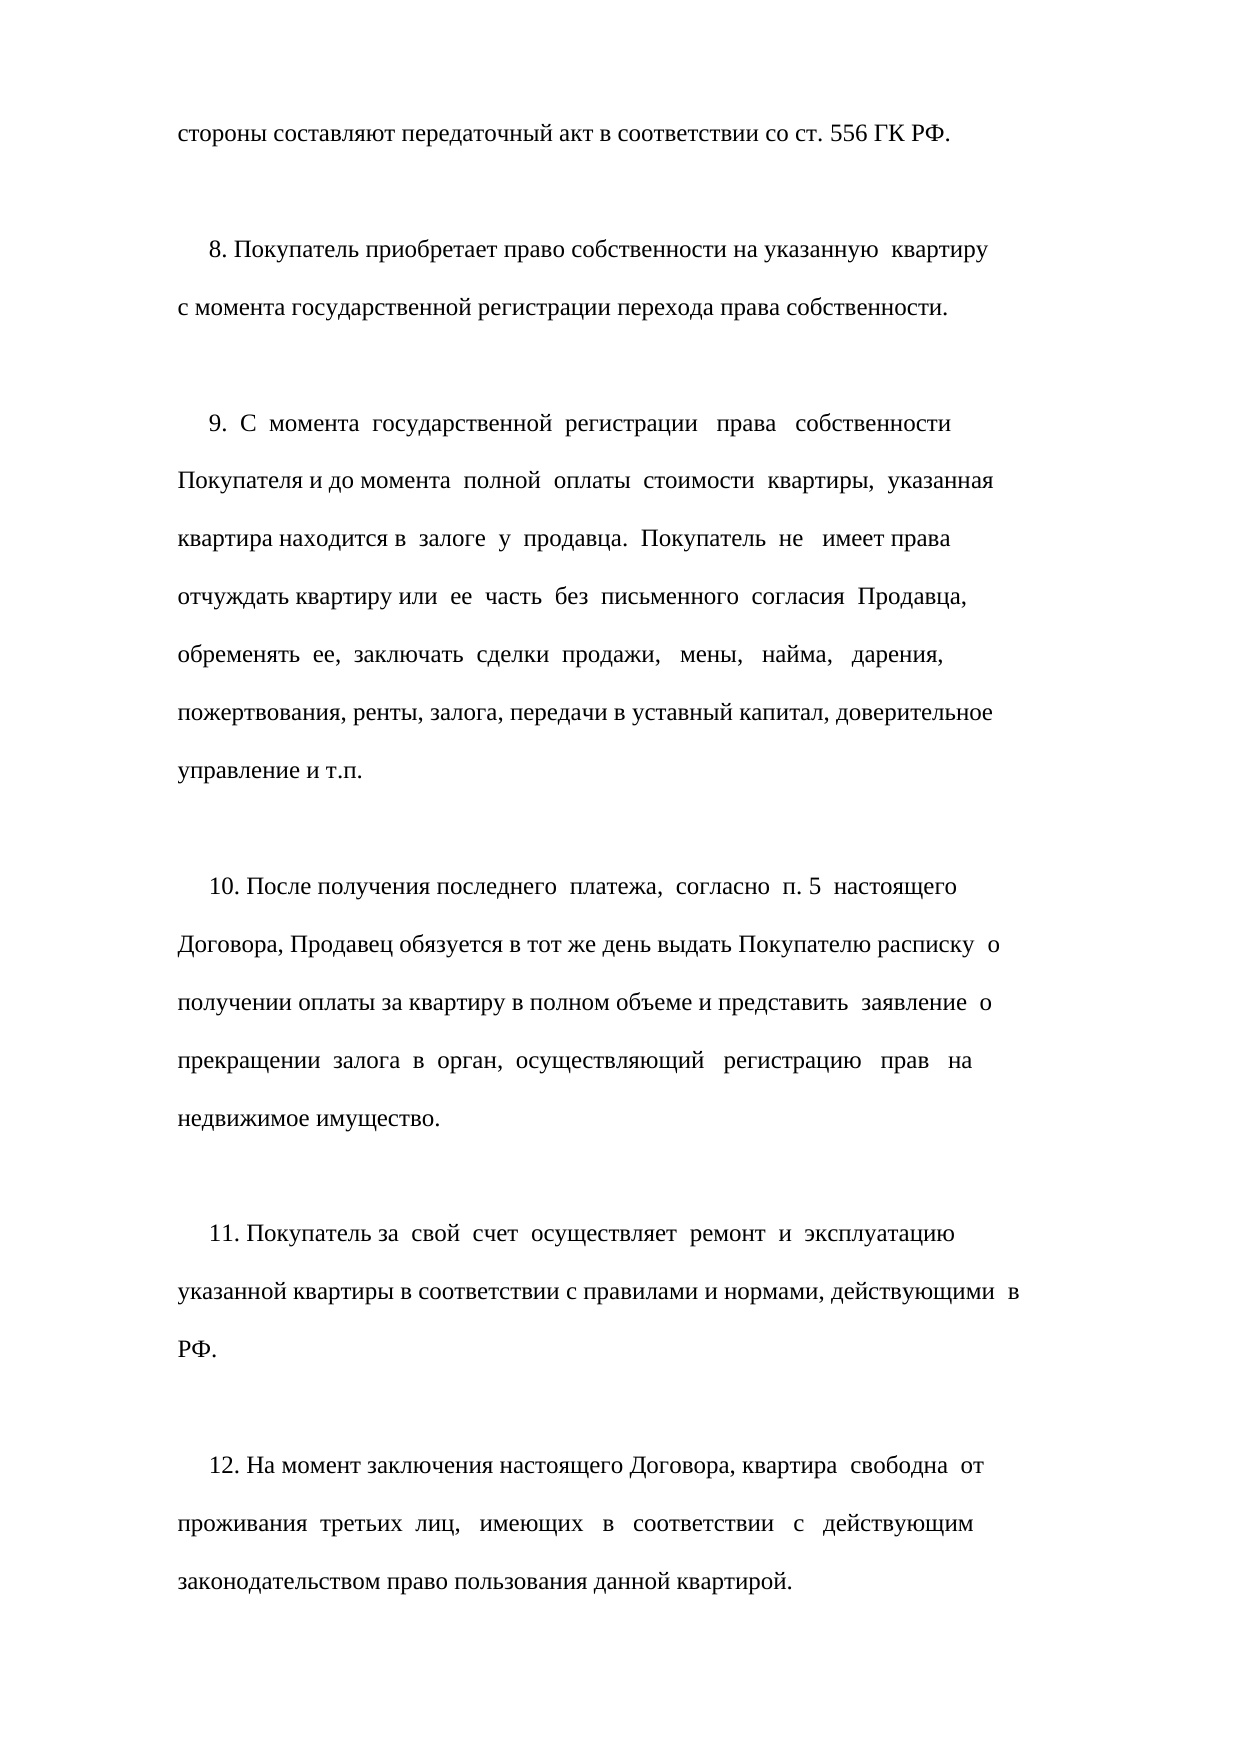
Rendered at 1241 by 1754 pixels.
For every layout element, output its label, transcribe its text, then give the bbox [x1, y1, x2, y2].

text прекращении залога в орган, осуществляющий регистрацию прав на [177, 1045, 1152, 1073]
text Договора, Продавец обязуется в тот же день выдать Покупателю расписку о [177, 929, 1152, 958]
text 9. С момента государственной регистрации права собственности [177, 408, 1152, 436]
text получении оплаты за квартиру в полном объеме и представить заявление о [177, 987, 1152, 1016]
text 10. После получения последнего платежа, согласно п. 5 настоящего [177, 871, 1152, 900]
text отчуждать квартиру или ее часть без письменного согласия Продавца, [177, 581, 1152, 610]
text управление и т.п. [177, 755, 1152, 784]
text 11. Покупатель за свой счет осуществляет ремонт и эксплуатацию [177, 1218, 1152, 1247]
text Покупателя и до момента полной оплаты стоимости квартиры, указанная [177, 466, 1152, 494]
text РФ. [177, 1334, 1152, 1363]
text указанной квартиры в соответствии с правилами и нормами, действующими в [177, 1276, 1152, 1305]
text 8. Покупатель приобретает право собственности на указанную квартиру [177, 234, 1152, 263]
text обременять ее, заключать сделки продажи, мены, найма, дарения, [177, 639, 1152, 668]
text пожертвования, ренты, залога, передачи в уставный капитал, доверительное [177, 697, 1152, 726]
text с момента государственной регистрации перехода права собственности. [177, 292, 1152, 321]
text проживания третьих лиц, имеющих в соответствии с действующим [177, 1508, 1152, 1537]
text недвижимое имущество. [177, 1103, 1152, 1131]
text стороны составляют передаточный акт в соответствии со ст. 556 ГК РФ. [177, 118, 1152, 147]
text законодательством право пользования данной квартирой. [177, 1566, 1152, 1595]
text квартира находится в залоге у продавца. Покупатель не имеет права [177, 523, 1152, 552]
text 12. На момент заключения настоящего Договора, квартира свободна от [177, 1450, 1152, 1479]
